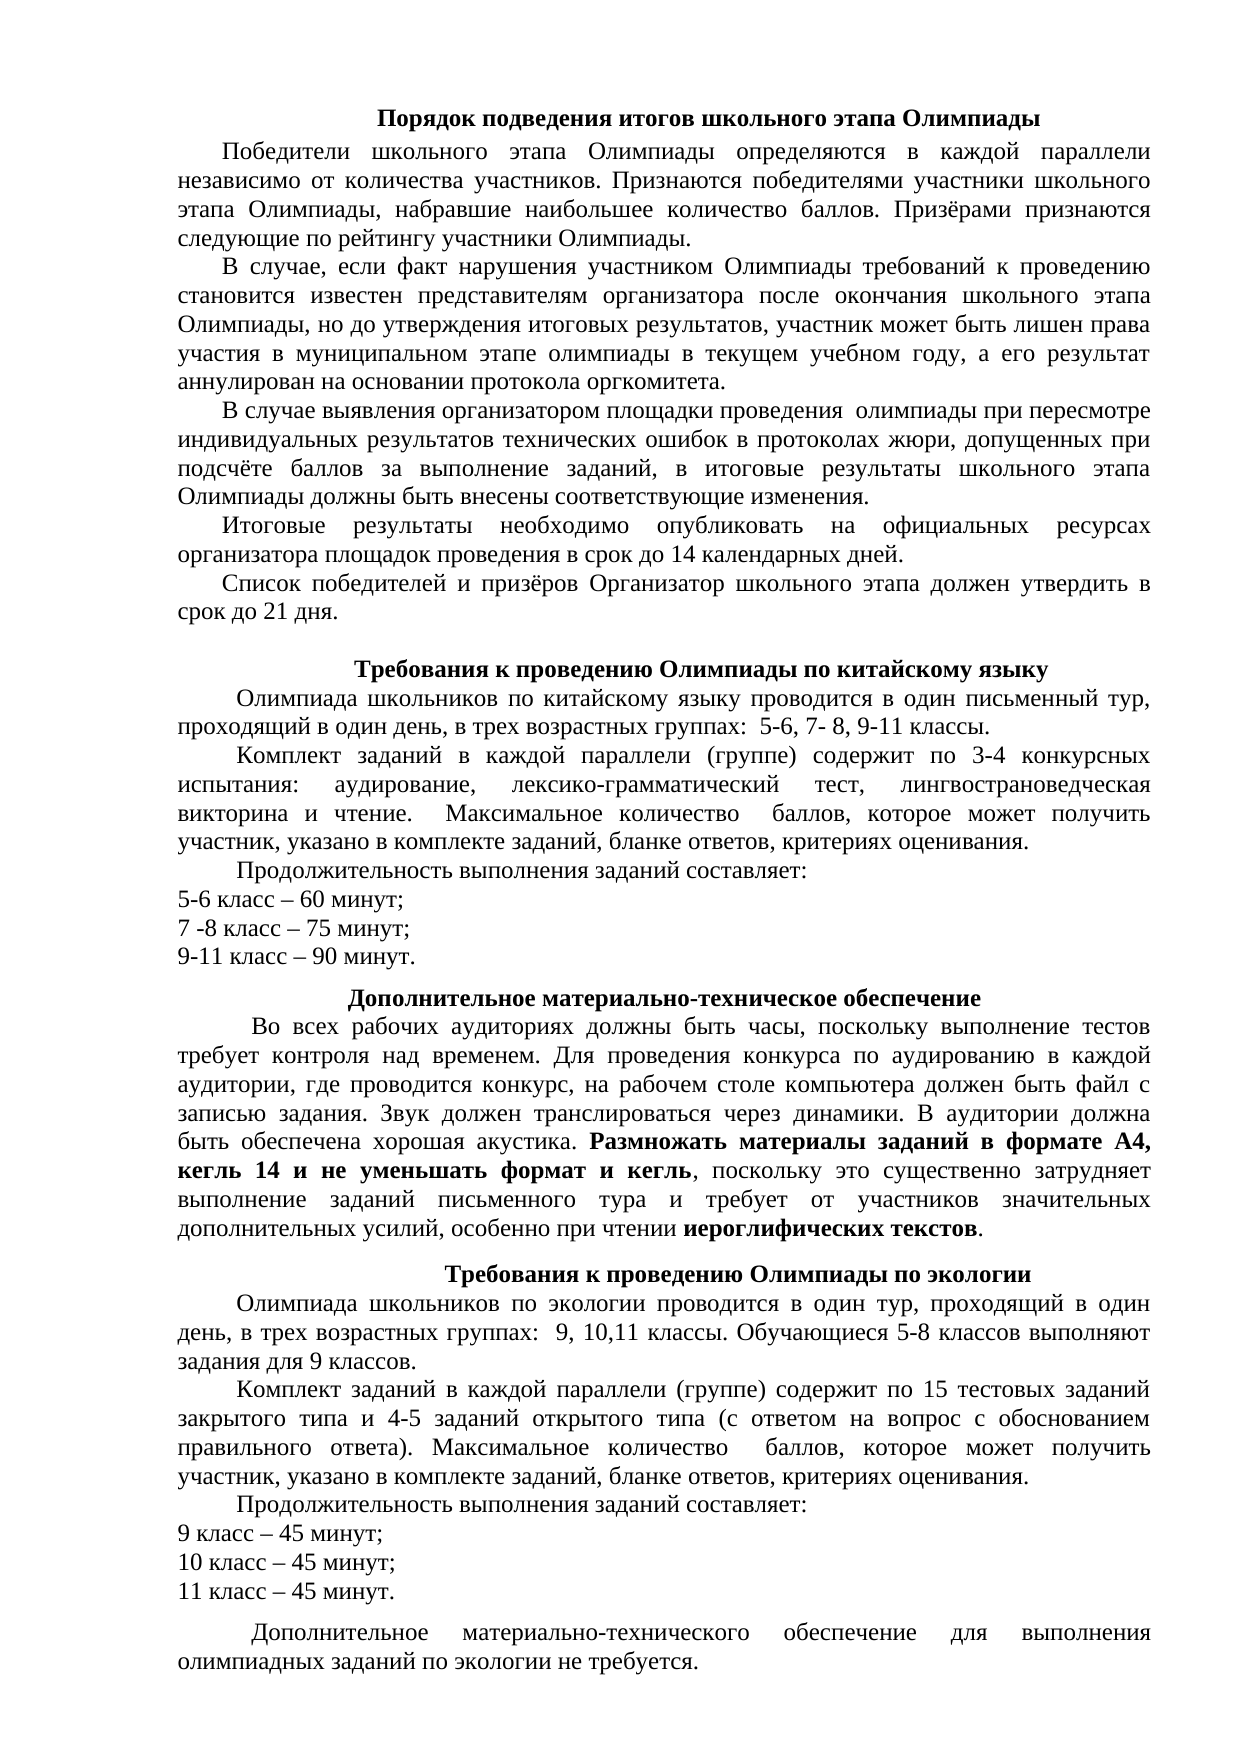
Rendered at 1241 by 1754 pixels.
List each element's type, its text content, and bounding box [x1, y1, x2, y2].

text 11 класс – 45 минут. [177, 1576, 1152, 1604]
text 5-6 класс – 60 минут; [177, 884, 1152, 913]
text 9 класс – 45 минут; [177, 1518, 1152, 1547]
text 7 -8 класс – 75 минут; [177, 913, 1152, 941]
text Дополнительное материально-технического обеспечение для выполнения олимпиадных заданий по экологии не требуется. [177, 1617, 1152, 1674]
list В случае выявления организатором площадки проведения олимпиады при пересмотре индивидуальных результатов технических ошибок в протоколах жюри, допущенных при подсчёте баллов за выполнение заданий, в итоговые результаты школьного этапа Олимпиады должны быть внесены соответствующие изменения. [177, 395, 1152, 510]
text Требования к проведению Олимпиады по экологии [177, 1259, 1152, 1288]
text Комплект заданий в каждой параллели (группе) содержит по 15 тестовых заданий закрытого типа и 4-5 заданий открытого типа (с ответом на вопрос с обоснованием правильного ответа). Максимальное количество баллов, которое может получить участник, указано в комплекте заданий, бланке ответов, критериях оценивания. [177, 1374, 1152, 1489]
text Во всех рабочих аудиториях должны быть часы, поскольку выполнение тестов требует контроля над временем. Для проведения конкурса по аудированию в каждой аудитории, где проводится конкурс, на рабочем столе компьютера должен быть файл с записью задания. Звук должен транслироваться через динамики. В аудитории должна быть обеспечена хорошая акустика. Размножать материалы заданий в формате А4, кегль 14 и не уменьшать формат и кегль, поскольку это существенно затрудняет выполнение заданий письменного тура и требует от участников значительных дополнительных усилий, особенно при чтении иероглифических текстов. [177, 1011, 1152, 1241]
text Требования к проведению Олимпиады по китайскому языку [177, 654, 1152, 683]
text Дополнительное материально-техническое обеспечение [177, 983, 1152, 1011]
text Комплект заданий в каждой параллели (группе) содержит по 3-4 конкурсных испытания: аудирование, лексико-грамматический тест, лингвострановедческая викторина и чтение. Максимальное количество баллов, которое может получить участник, указано в комплекте заданий, бланке ответов, критериях оценивания. [177, 740, 1152, 855]
list Победители школьного этапа Олимпиады определяются в каждой параллели независимо от количества участников. Признаются победителями участники школьного этапа Олимпиады, набравшие наибольшее количество баллов. Призёрами признаются следующие по рейтингу участники Олимпиады. [177, 136, 1152, 251]
text 10 класс – 45 минут; [177, 1547, 1152, 1576]
text Продолжительность выполнения заданий составляет: [177, 855, 1152, 884]
text Олимпиада школьников по китайскому языку проводится в один письменный тур, проходящий в один день, в трех возрастных группах: 5-6, 7- 8, 9-11 классы. [177, 683, 1152, 740]
list В случае, если факт нарушения участником Олимпиады требований к проведению становится известен представителям организатора после окончания школьного этапа Олимпиады, но до утверждения итоговых результатов, участник может быть лишен права участия в муниципальном этапе олимпиады в текущем учебном году, а его результат аннулирован на основании протокола оргкомитета. [177, 251, 1152, 395]
text Олимпиада школьников по экологии проводится в один тур, проходящий в один день, в трех возрастных группах: 9, 10,11 классы. Обучающиеся 5-8 классов выполняют задания для 9 классов. [177, 1288, 1152, 1374]
text 9-11 класс – 90 минут. [177, 941, 1152, 970]
subtitle Порядок подведения итогов школьного этапа Олимпиады [266, 103, 1152, 132]
list Итоговые результаты необходимо опубликовать на официальных ресурсах организатора площадок проведения в срок до 14 календарных дней. [177, 510, 1152, 568]
list Список победителей и призёров Организатор школьного этапа должен утвердить в срок до 21 дня. [177, 568, 1152, 625]
text Продолжительность выполнения заданий составляет: [177, 1489, 1152, 1518]
